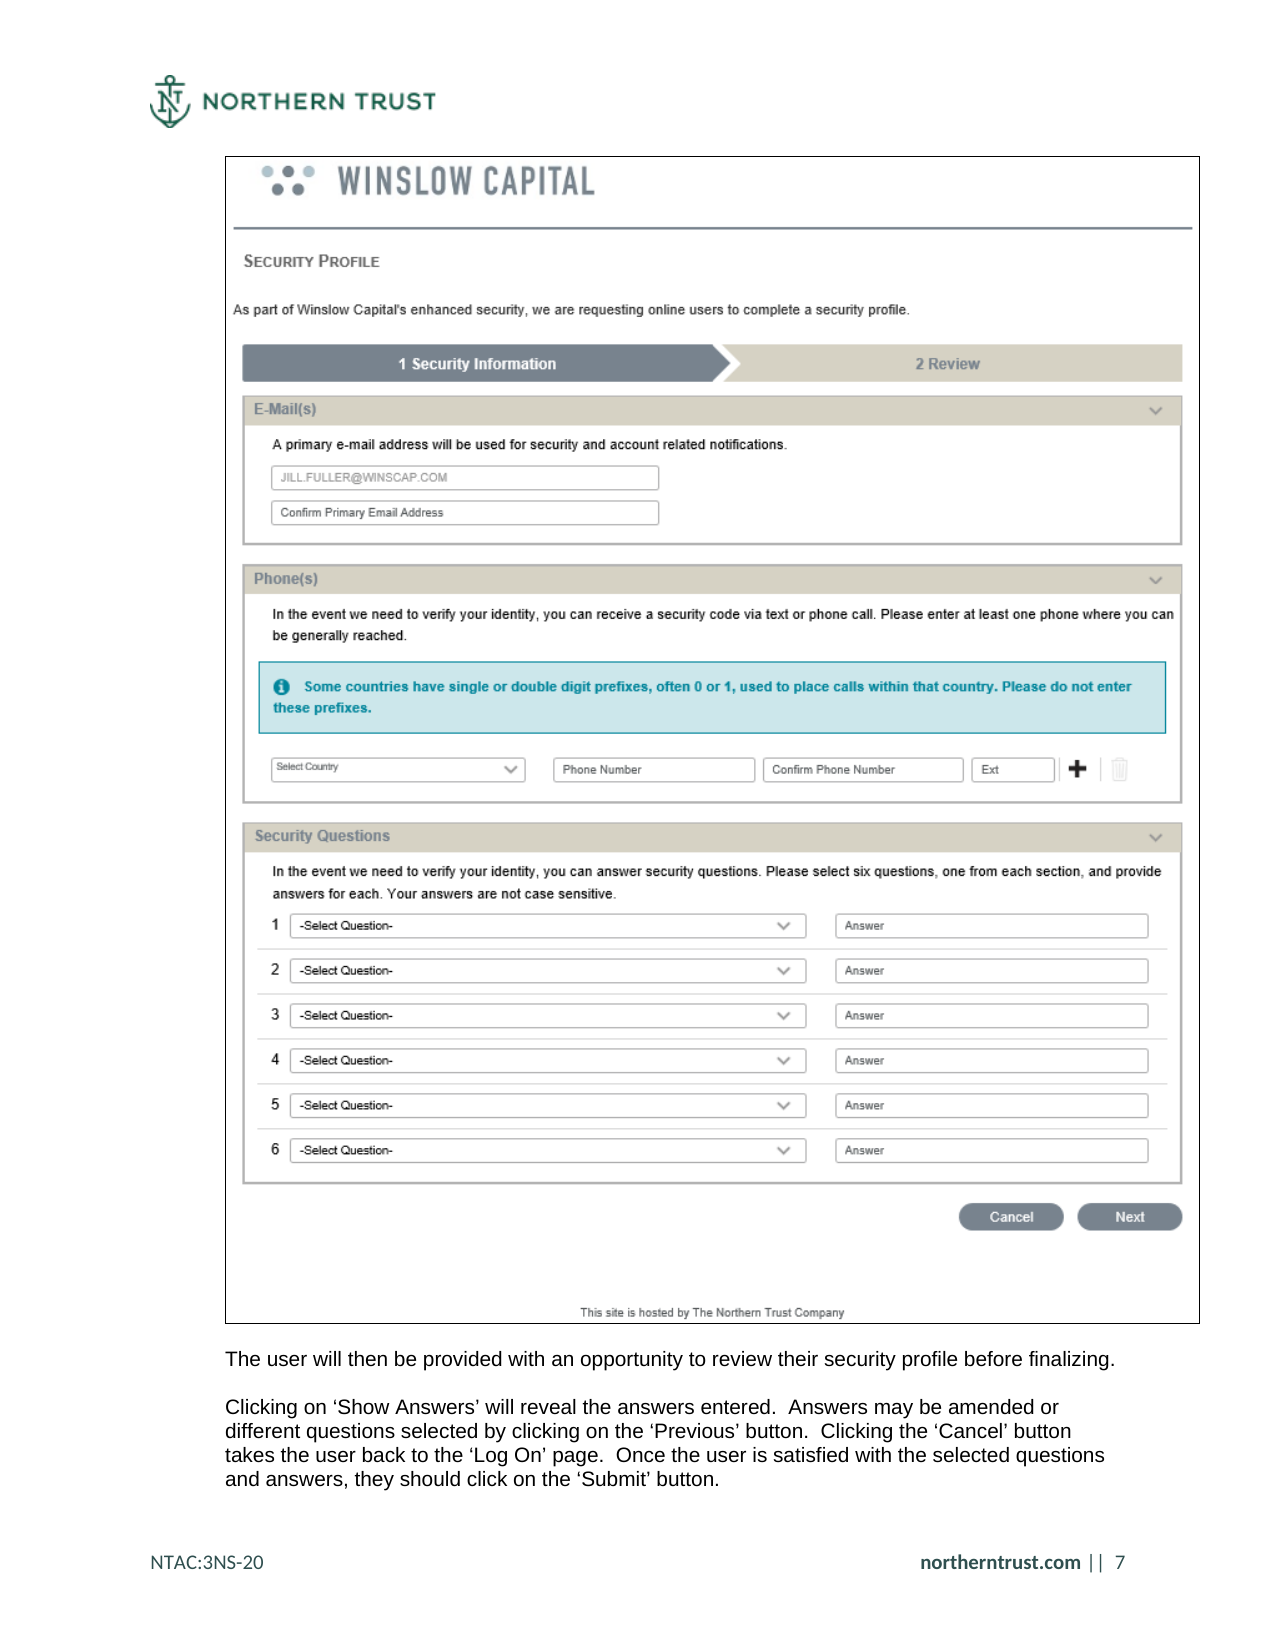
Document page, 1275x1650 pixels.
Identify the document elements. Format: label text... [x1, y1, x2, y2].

text Clicking on ‘Show Answers’ will reveal the answers entered. Answers may be amended or different questions selected by clicking on the ‘Previous’ button. Clicking the ‘Cancel’ button takes the user back to the ‘Log On’ page. Once the user is satisfied with the selected questions and answers, they should click on the ‘Submit’ button. [225, 1395, 1125, 1491]
picture [226, 157, 1199, 1323]
text The user will then be provided with an opportunity to review their security profile before finalizing. [225, 1347, 1125, 1371]
